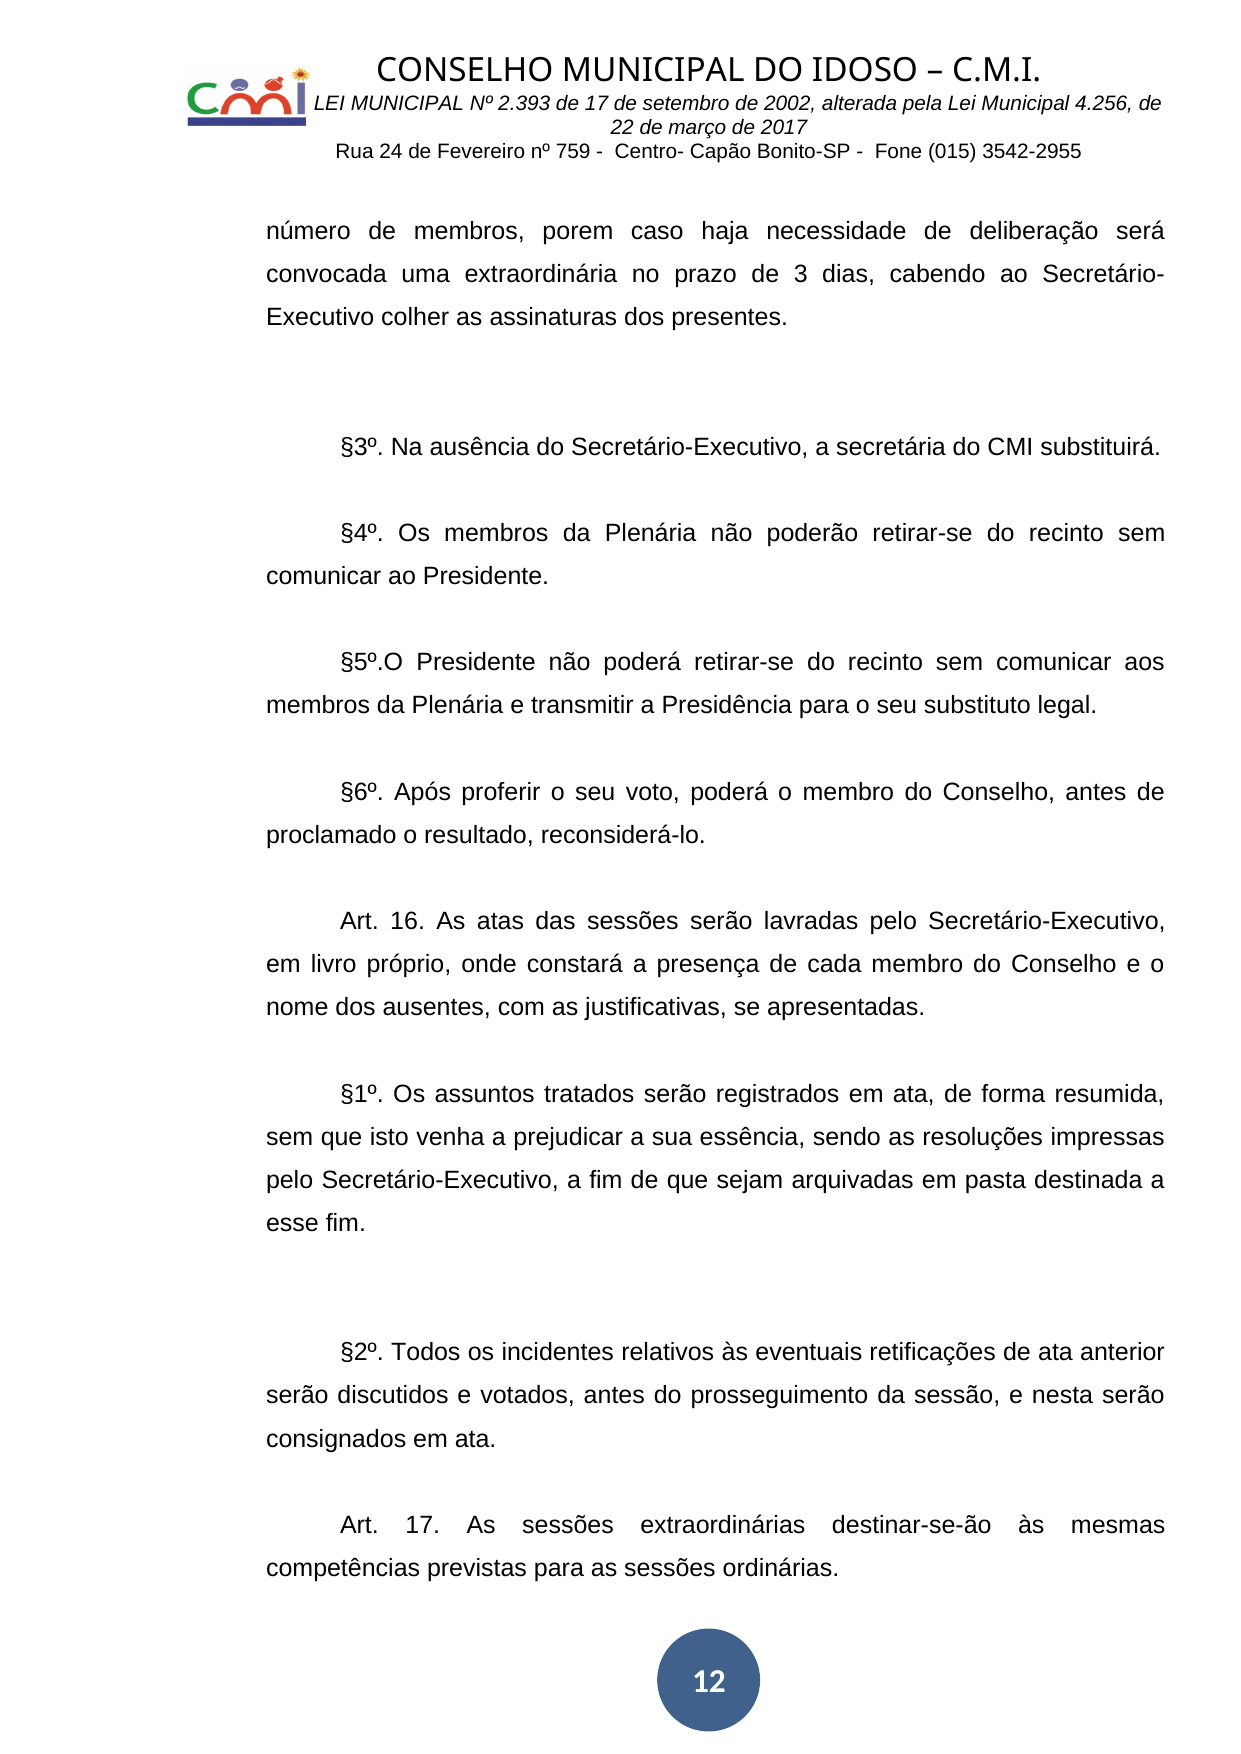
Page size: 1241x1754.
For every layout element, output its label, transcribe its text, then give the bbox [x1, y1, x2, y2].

text Art. 17. As sessões extraordinárias destinar-se-ão às mesmas competências previstas para as sessões ordinárias. [266, 1510, 1166, 1582]
text Art. 16. As atas das sessões serão lavradas pelo Secretário-Executivo, em livro próprio, onde constará a presença de cada membro do Conselho e o nome dos ausentes, com as justificativas, se apresentadas. [266, 906, 1166, 1021]
picture [186, 63, 312, 126]
text §5º.O Presidente não poderá retirar-se do recinto sem comunicar aos membros da Plenária e transmitir a Presidência para o seu substituto legal. [266, 647, 1166, 719]
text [266, 216, 1166, 331]
text §1º. Os assuntos tratados serão registrados em ata, de forma resumida, sem que isto venha a prejudicar a sua essência, sendo as resoluções impressas pelo Secretário-Executivo, a fim de que sejam arquivadas em pasta destinada a esse fim. [266, 1078, 1166, 1237]
text §6º. Após proferir o seu voto, poderá o membro do Conselho, antes de proclamado o resultado, reconsiderá-lo. [266, 777, 1166, 848]
text §2º. Todos os incidentes relativos às eventuais retificações de ata anterior serão discutidos e votados, antes do prosseguimento da sessão, e nesta serão consignados em ata. [266, 1337, 1166, 1452]
text §4º. Os membros da Plenária não poderão retirar-se do recinto sem comunicar ao Presidente. [266, 518, 1166, 590]
text §3º. Na ausência do Secretário-Executivo, a secretária do CMI substituirá. [266, 432, 1166, 460]
